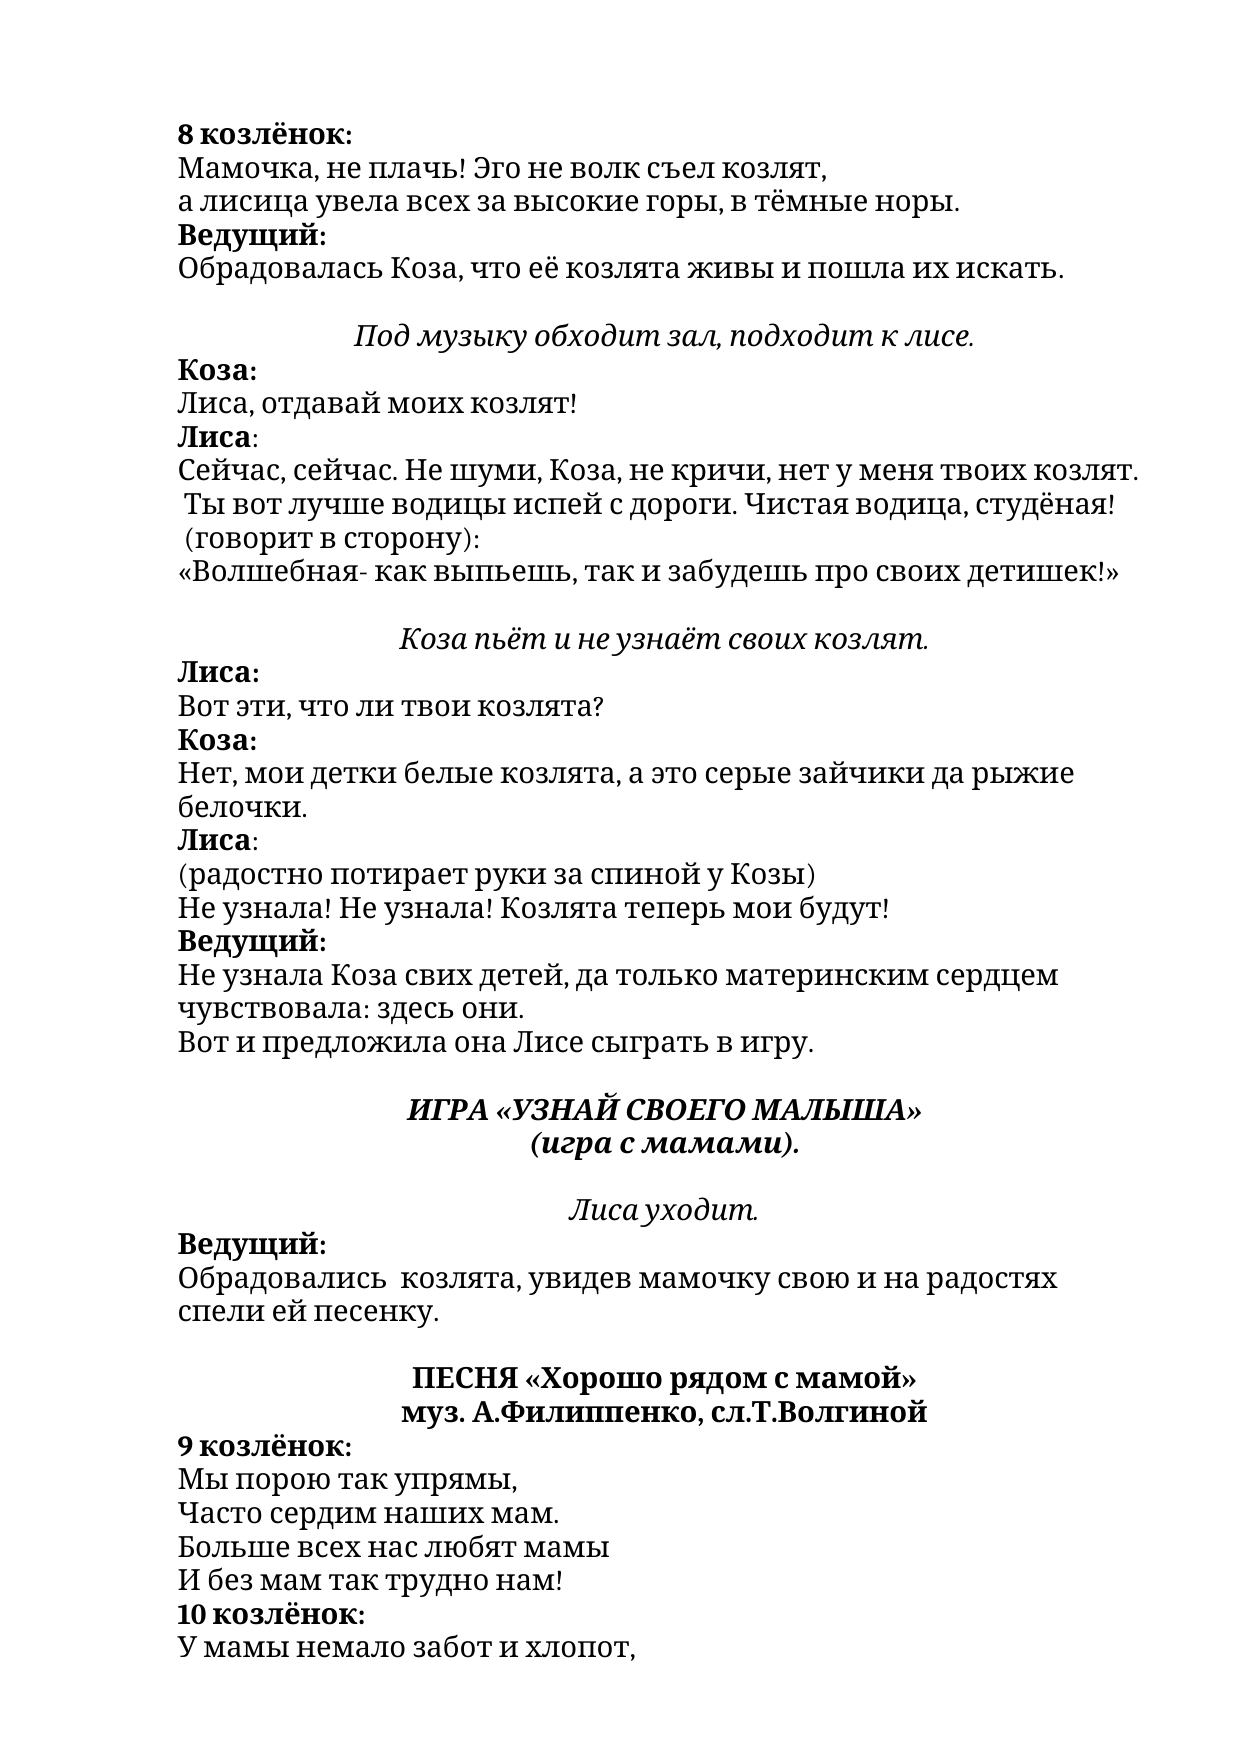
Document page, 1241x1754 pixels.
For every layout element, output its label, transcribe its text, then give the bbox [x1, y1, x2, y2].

text «Волшебная- как выпьешь, так и забудешь про своих детишек!» [177, 556, 1152, 589]
text Коза: [177, 724, 1152, 757]
text Больше всех нас любят мамы [177, 1531, 1152, 1564]
text Коза: [177, 354, 1152, 387]
text Вот эти, что ли твои козлята? [177, 690, 1152, 724]
text ПЕСНЯ «Хорошо рядом с мамой» [177, 1363, 1152, 1396]
text Вот и предложила она Лисе сыграть в игру. [177, 1026, 1152, 1060]
text Не узнала Коза свих детей, да только материнским сердцем чувствовала: здесь они. [177, 959, 1152, 1026]
text Нет, мои детки белые козлята, а это серые зайчики да рыжие белочки. [177, 757, 1152, 824]
text Не узнала! Не узнала! Козлята теперь мои будут! [177, 892, 1152, 925]
text У мамы немало забот и хлопот, [177, 1632, 1152, 1665]
text муз. А.Филиппенко, сл.Т.Волгиной [177, 1396, 1152, 1430]
text Лиса, отдавай моих козлят! [177, 387, 1152, 421]
text 9 козлёнок: [177, 1430, 1152, 1463]
text Лиса: [177, 421, 1152, 454]
text 8 козлёнок: [177, 118, 1152, 152]
text 10 козлёнок: [177, 1598, 1152, 1632]
text Ведущий: [177, 926, 1152, 959]
text а лисица увела всех за высокие горы, в тёмные норы. [177, 185, 1152, 219]
text Под музыку обходит зал, подходит к лисе. [177, 320, 1152, 353]
text Лиса: [177, 824, 1152, 858]
text Часто сердим наших мам. [177, 1497, 1152, 1531]
text Обрадовалась Коза, что её козлята живы и пошла их искать. [177, 253, 1152, 286]
text Коза пьёт и не узнаёт своих козлят. [177, 623, 1152, 656]
text Лиса: [177, 656, 1152, 690]
text И без мам так трудно нам! [177, 1564, 1152, 1598]
text (говорит в сторону): [177, 522, 1152, 555]
text Ведущий: [177, 219, 1152, 253]
text Лиса уходит. [177, 1194, 1152, 1228]
text Мы порою так упрямы, [177, 1463, 1152, 1497]
text ИГРА «УЗНАЙ СВОЕГО МАЛЫША» [177, 1094, 1152, 1127]
text Обрадовались козлята, увидев мамочку свою и на радостях спели ей песенку. [177, 1262, 1152, 1329]
text Сейчас, сейчас. Не шуми, Коза, не кричи, нет у меня твоих козлят. [177, 454, 1152, 488]
text Ты вот лучше водицы испей с дороги. Чистая водица, студёная! [177, 488, 1152, 522]
text Ведущий: [177, 1228, 1152, 1262]
text (игра с мамами). [177, 1127, 1152, 1161]
text (радостно потирает руки за спиной у Козы) [177, 858, 1152, 892]
text Мамочка, не плачь! Эго не волк съел козлят, [177, 152, 1152, 185]
